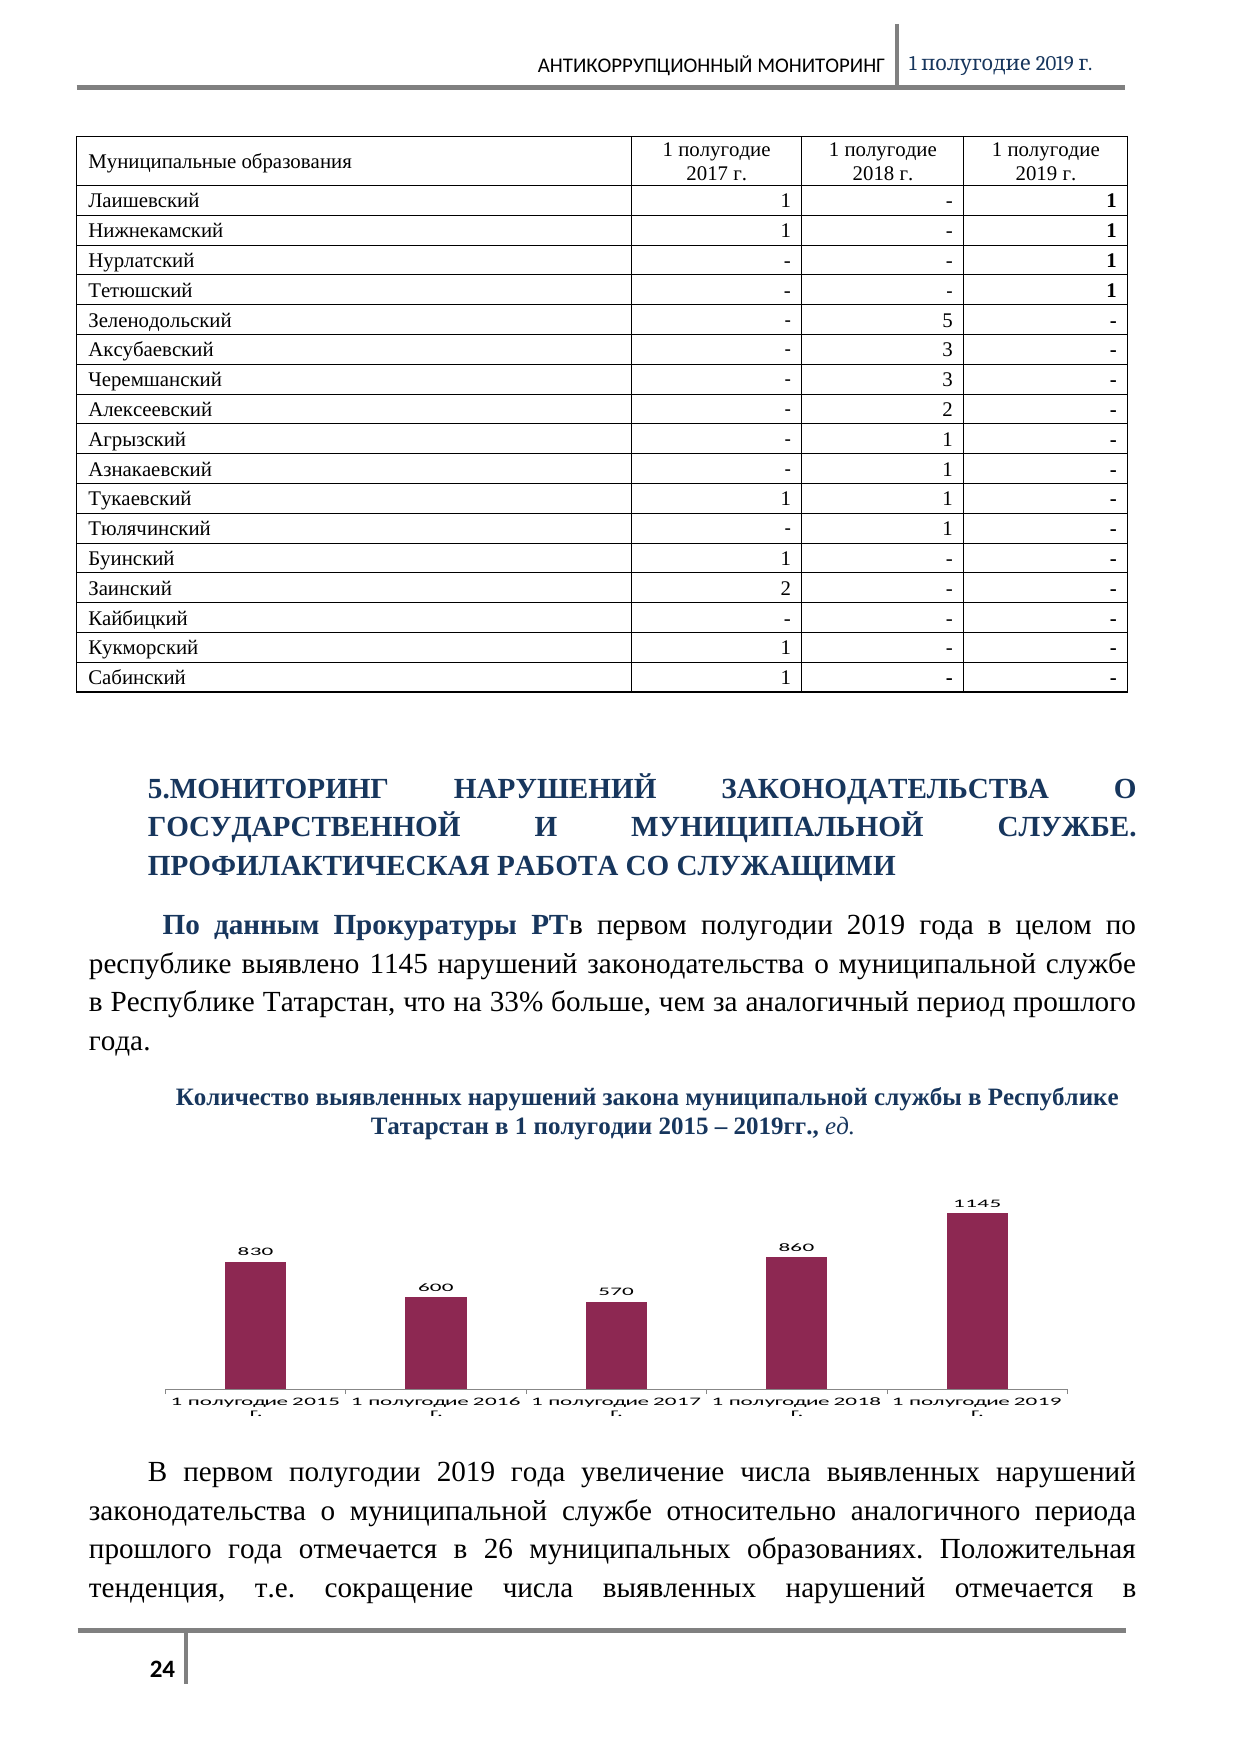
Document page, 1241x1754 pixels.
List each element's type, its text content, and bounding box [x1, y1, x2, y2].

table_cell - [964, 335, 1127, 364]
table_cell - [964, 544, 1127, 572]
table_cell 1 [802, 514, 963, 542]
table_cell - [802, 246, 963, 274]
table_cell 3 [802, 335, 963, 364]
table_cell Кайбицкий [77, 603, 631, 632]
table_cell - [632, 424, 801, 453]
table_cell - [802, 216, 963, 244]
text 5.МОНИТОРИНГ НАРУШЕНИЙ ЗАКОНОДАТЕЛЬСТВА О ГОСУДАРСТВЕННОЙ И МУНИЦИПАЛЬНОЙ СЛУЖБЕ. ПРОФИЛАКТИЧЕСКАЯ РАБОТА СО СЛУЖАЩИМИ [148, 771, 1137, 881]
table_cell Зеленодольский [77, 305, 631, 334]
table_cell - [964, 573, 1127, 602]
table_cell - [964, 633, 1127, 662]
table_cell Лаишевский [77, 186, 631, 215]
table_cell 1 [632, 663, 801, 691]
table_cell Аксубаевский [77, 335, 631, 364]
table_cell - [802, 633, 963, 662]
table_cell 1 [632, 216, 801, 244]
table_cell 1 [964, 216, 1127, 244]
table_cell - [802, 663, 963, 691]
table_cell - [632, 305, 801, 334]
table_cell - [964, 454, 1127, 483]
table_cell Сабинский [77, 663, 631, 691]
table_cell - [632, 335, 801, 364]
table_cell - [632, 454, 801, 483]
table_cell 1 [964, 186, 1127, 215]
table_cell - [802, 573, 963, 602]
table_cell Азнакаевский [77, 454, 631, 483]
table_cell 1 [632, 544, 801, 572]
table_cell - [964, 305, 1127, 334]
table_cell - [632, 246, 801, 274]
table_cell - [632, 603, 801, 632]
table_cell - [632, 395, 801, 423]
table_cell Тетюшский [77, 275, 631, 304]
table_cell 1 [802, 424, 963, 453]
text По данным Прокуратуры РТв первом полугодии 2019 года в целом по республике выявлено 1145 нарушений законодательства о муниципальной службе в Республике Татарстан, что на 33% больше, чем за аналогичный период прошлого года. [89, 907, 1137, 1056]
table_cell 2 [802, 395, 963, 423]
table_cell - [964, 424, 1127, 453]
table_cell - [964, 365, 1127, 393]
table_cell - [964, 395, 1127, 423]
table_cell Агрызский [77, 424, 631, 453]
table_cell Буинский [77, 544, 631, 572]
table_cell 1 [802, 484, 963, 513]
table_cell - [964, 514, 1127, 542]
table_cell 1 [964, 246, 1127, 274]
table_cell - [802, 544, 963, 572]
table_cell Тюлячинский [77, 514, 631, 542]
table_cell Тукаевский [77, 484, 631, 513]
table_cell 1 [632, 633, 801, 662]
table_cell Нижнекамский [77, 216, 631, 244]
table_cell - [964, 603, 1127, 632]
table_cell 5 [802, 305, 963, 334]
table_cell Нурлатский [77, 246, 631, 274]
text Количество выявленных нарушений закона муниципальной службы в Республике Татарстан в 1 полугодии 2015 – 2019гг., ед. [89, 1082, 1137, 1140]
table_cell Черемшанский [77, 365, 631, 393]
table_cell - [802, 603, 963, 632]
table_cell 1 [632, 186, 801, 215]
table_header Муниципальные образования [77, 137, 631, 185]
table_cell - [964, 663, 1127, 691]
table_header 1 полугодие 2019 г. [964, 137, 1127, 185]
table_cell - [632, 365, 801, 393]
table_header 1 полугодие 2018 г. [802, 137, 963, 185]
table_cell Заинский [77, 573, 631, 602]
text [89, 1454, 1137, 1604]
table_cell 1 [632, 484, 801, 513]
table_cell 2 [632, 573, 801, 602]
table_cell - [802, 275, 963, 304]
table_cell 1 [964, 275, 1127, 304]
table_cell - [802, 186, 963, 215]
table_cell 1 [802, 454, 963, 483]
table_cell - [632, 275, 801, 304]
table_cell - [964, 484, 1127, 513]
table_cell Кукморский [77, 633, 631, 662]
table_cell - [632, 514, 801, 542]
table_header 1 полугодие 2017 г. [632, 137, 801, 185]
table_cell Алексеевский [77, 395, 631, 423]
table_cell 3 [802, 365, 963, 393]
